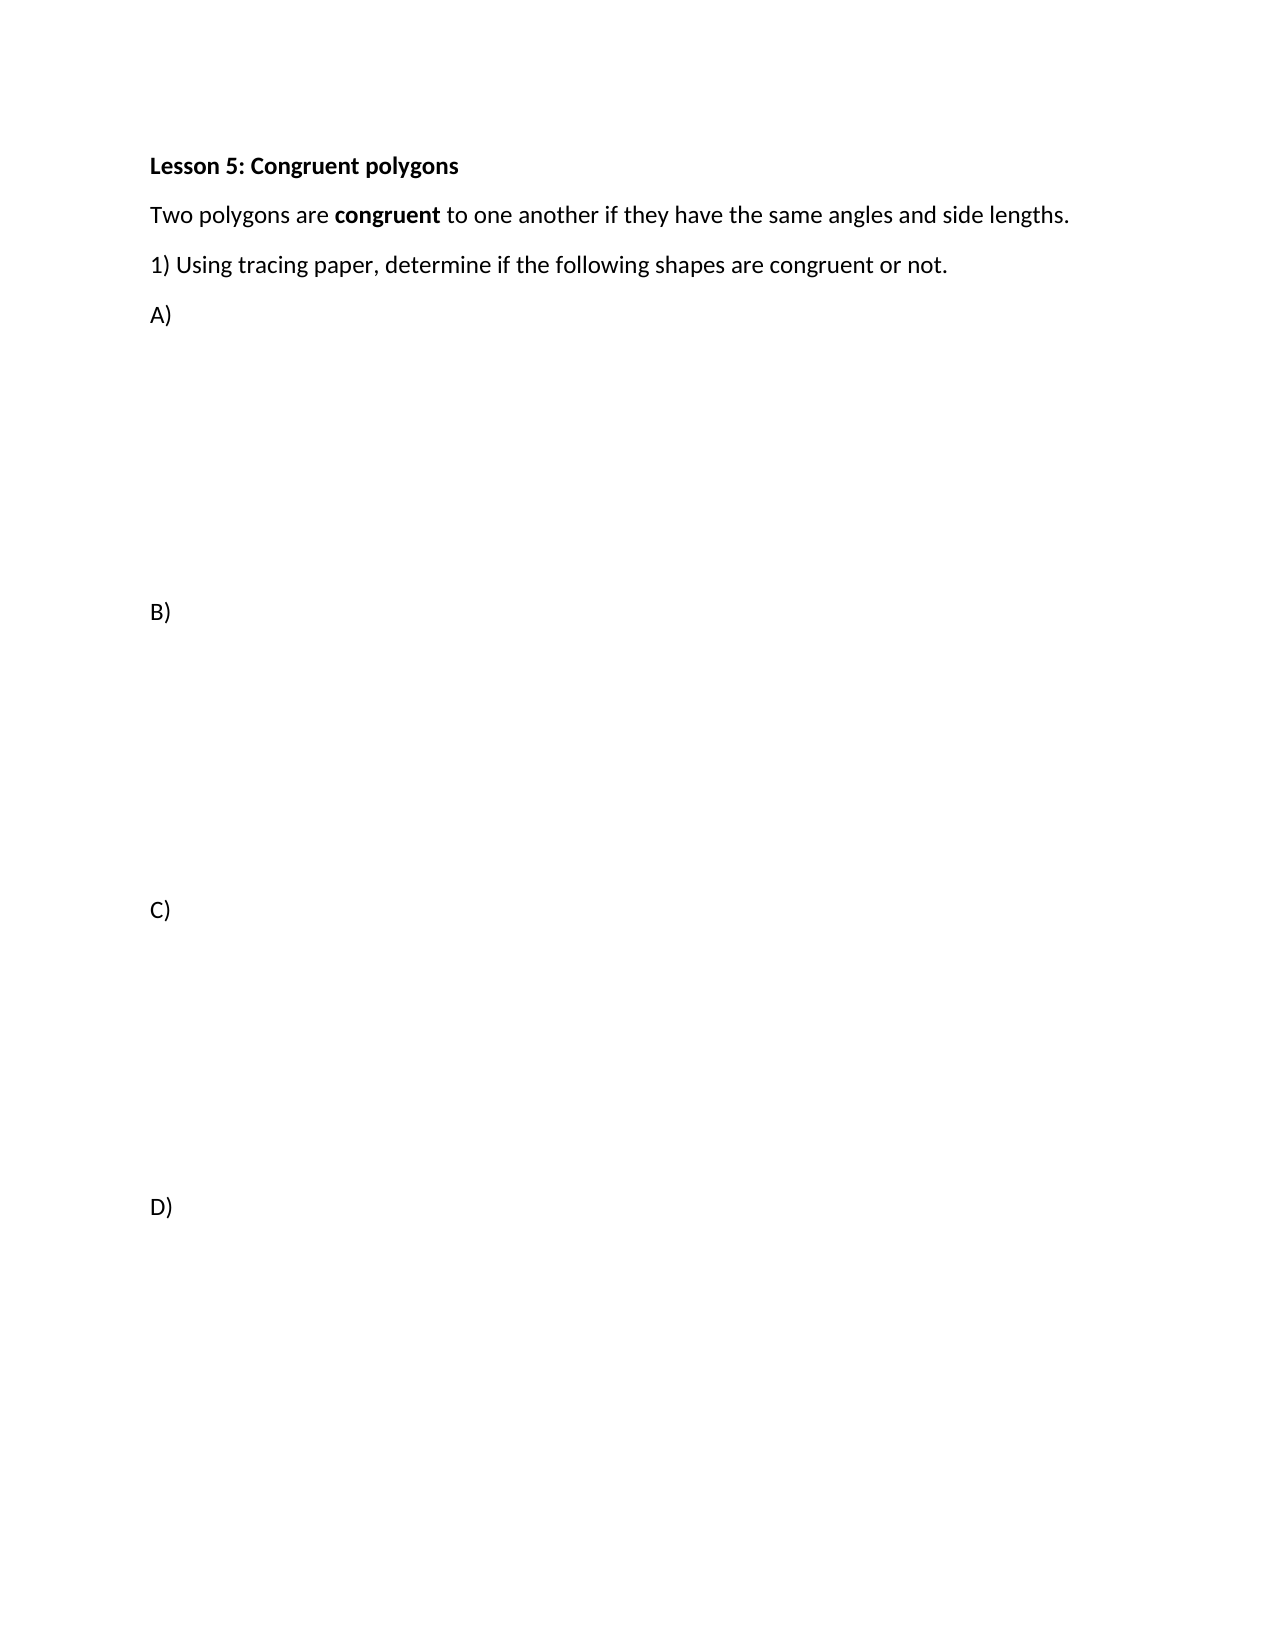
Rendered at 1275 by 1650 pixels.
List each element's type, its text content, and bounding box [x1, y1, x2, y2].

text Lesson 5: Congruent polygons [150, 150, 1125, 181]
text A) [150, 299, 1125, 329]
text C) [150, 894, 1125, 924]
text B) [150, 596, 1125, 627]
text Two polygons are congruent to one another if they have the same angles and side lengths. [150, 199, 1125, 230]
text D) [150, 1191, 1125, 1222]
text 1) Using tracing paper, determine if the following shapes are congruent or not. [150, 249, 1125, 280]
